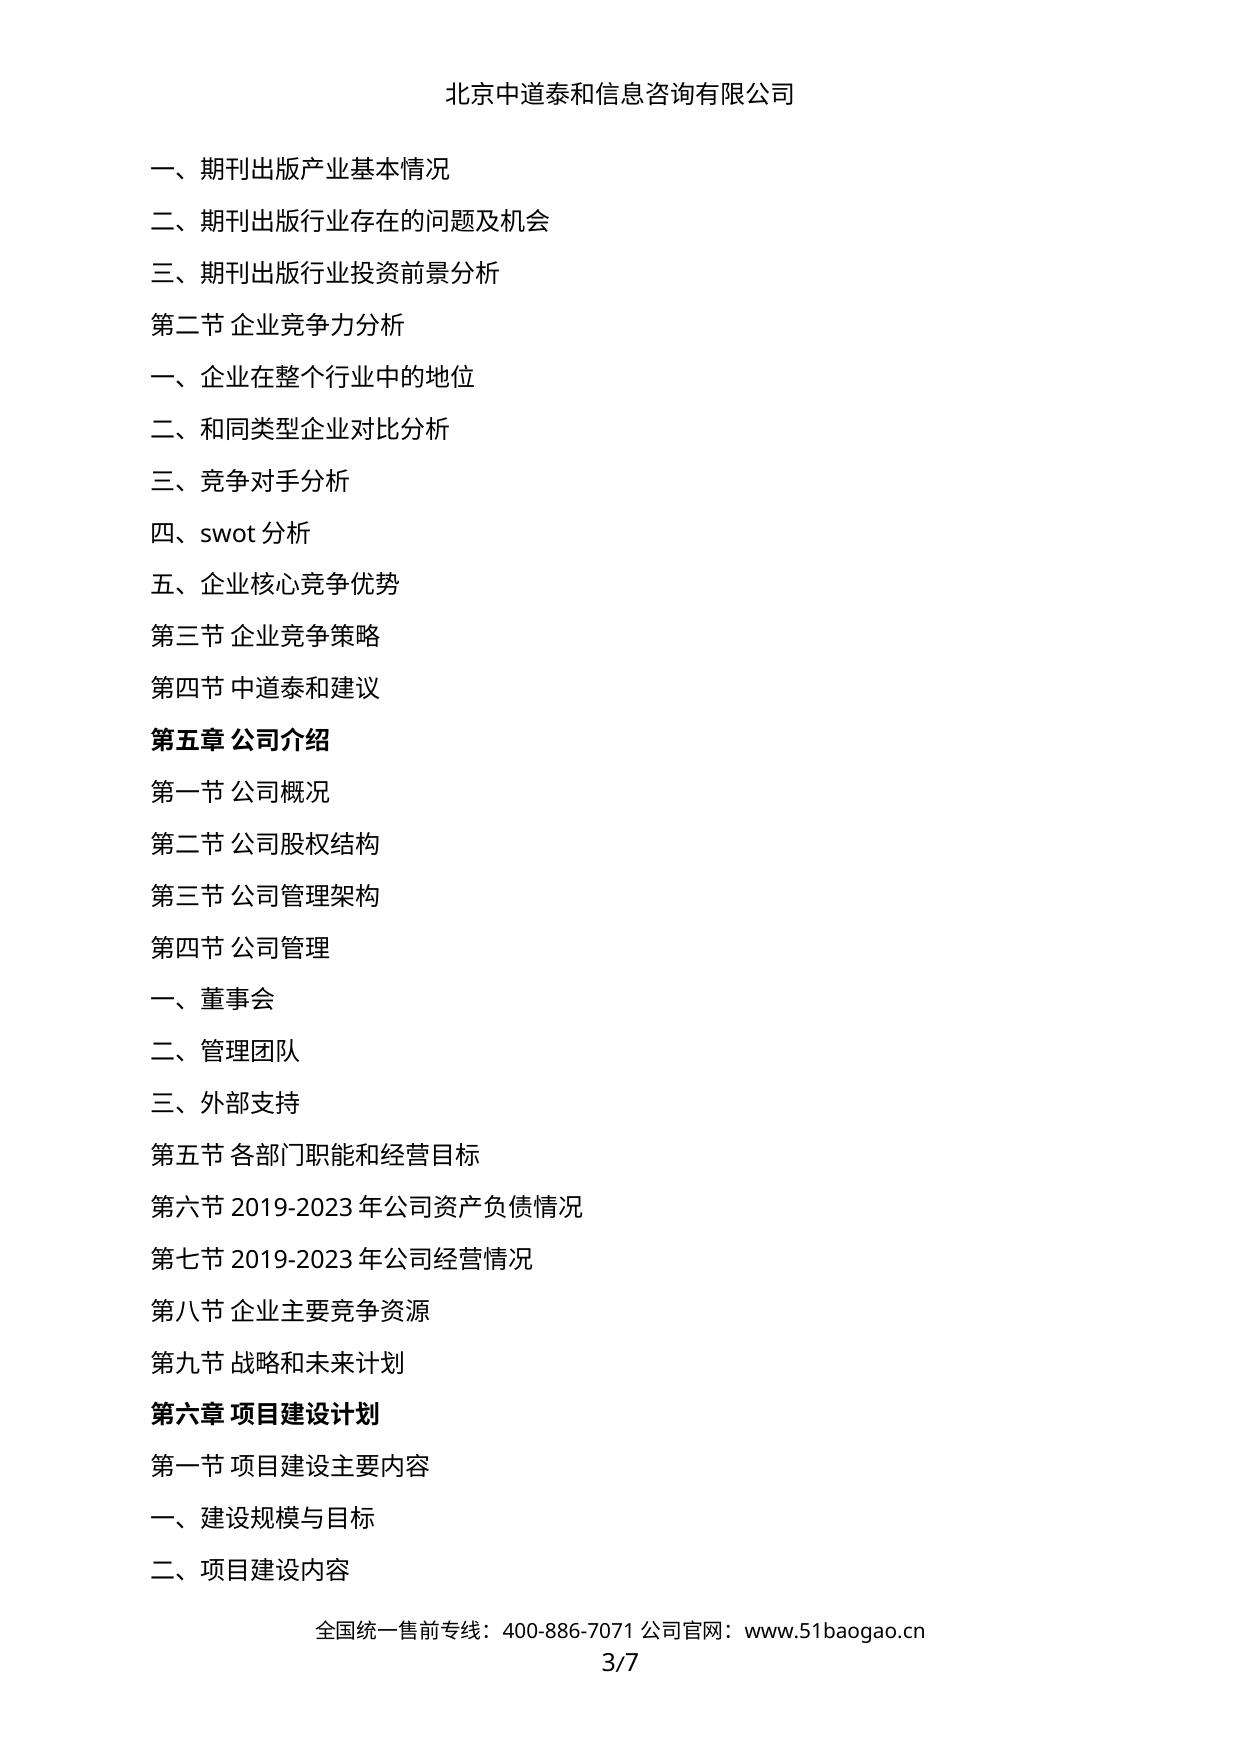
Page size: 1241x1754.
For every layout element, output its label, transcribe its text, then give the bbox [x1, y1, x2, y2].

text 二、期刊出版行业存在的问题及机会 [150, 202, 1090, 238]
text 第三节 公司管理架构 [150, 876, 1090, 912]
text 第五节 各部门职能和经营目标 [150, 1136, 1090, 1172]
text 一、董事会 [150, 980, 1090, 1016]
text 二、项目建设内容 [150, 1551, 1090, 1587]
text 第五章 公司介绍 [150, 721, 1090, 757]
text 一、企业在整个行业中的地位 [150, 357, 1090, 394]
text 三、竞争对手分析 [150, 461, 1090, 497]
text 四、swot分析 [150, 513, 1090, 549]
text 第八节 企业主要竞争资源 [150, 1291, 1090, 1327]
text 三、期刊出版行业投资前景分析 [150, 254, 1090, 290]
text 第六章 项目建设计划 [150, 1395, 1090, 1431]
text 三、外部支持 [150, 1084, 1090, 1120]
text 第四节 中道泰和建议 [150, 669, 1090, 705]
text 二、管理团队 [150, 1032, 1090, 1068]
text 第九节 战略和未来计划 [150, 1343, 1090, 1379]
text 五、企业核心竞争优势 [150, 565, 1090, 601]
text 第一节 公司概况 [150, 772, 1090, 809]
text 一、期刊出版产业基本情况 [150, 150, 1090, 186]
text 第三节 企业竞争策略 [150, 617, 1090, 653]
text 第四节 公司管理 [150, 928, 1090, 964]
text 第六节 2019-2023年公司资产负债情况 [150, 1187, 1090, 1224]
text 第二节 企业竞争力分析 [150, 306, 1090, 342]
text 二、和同类型企业对比分析 [150, 409, 1090, 446]
text 一、建设规模与目标 [150, 1499, 1090, 1535]
text 第二节 公司股权结构 [150, 824, 1090, 861]
text 第一节 项目建设主要内容 [150, 1447, 1090, 1483]
text 第七节 2019-2023年公司经营情况 [150, 1239, 1090, 1276]
